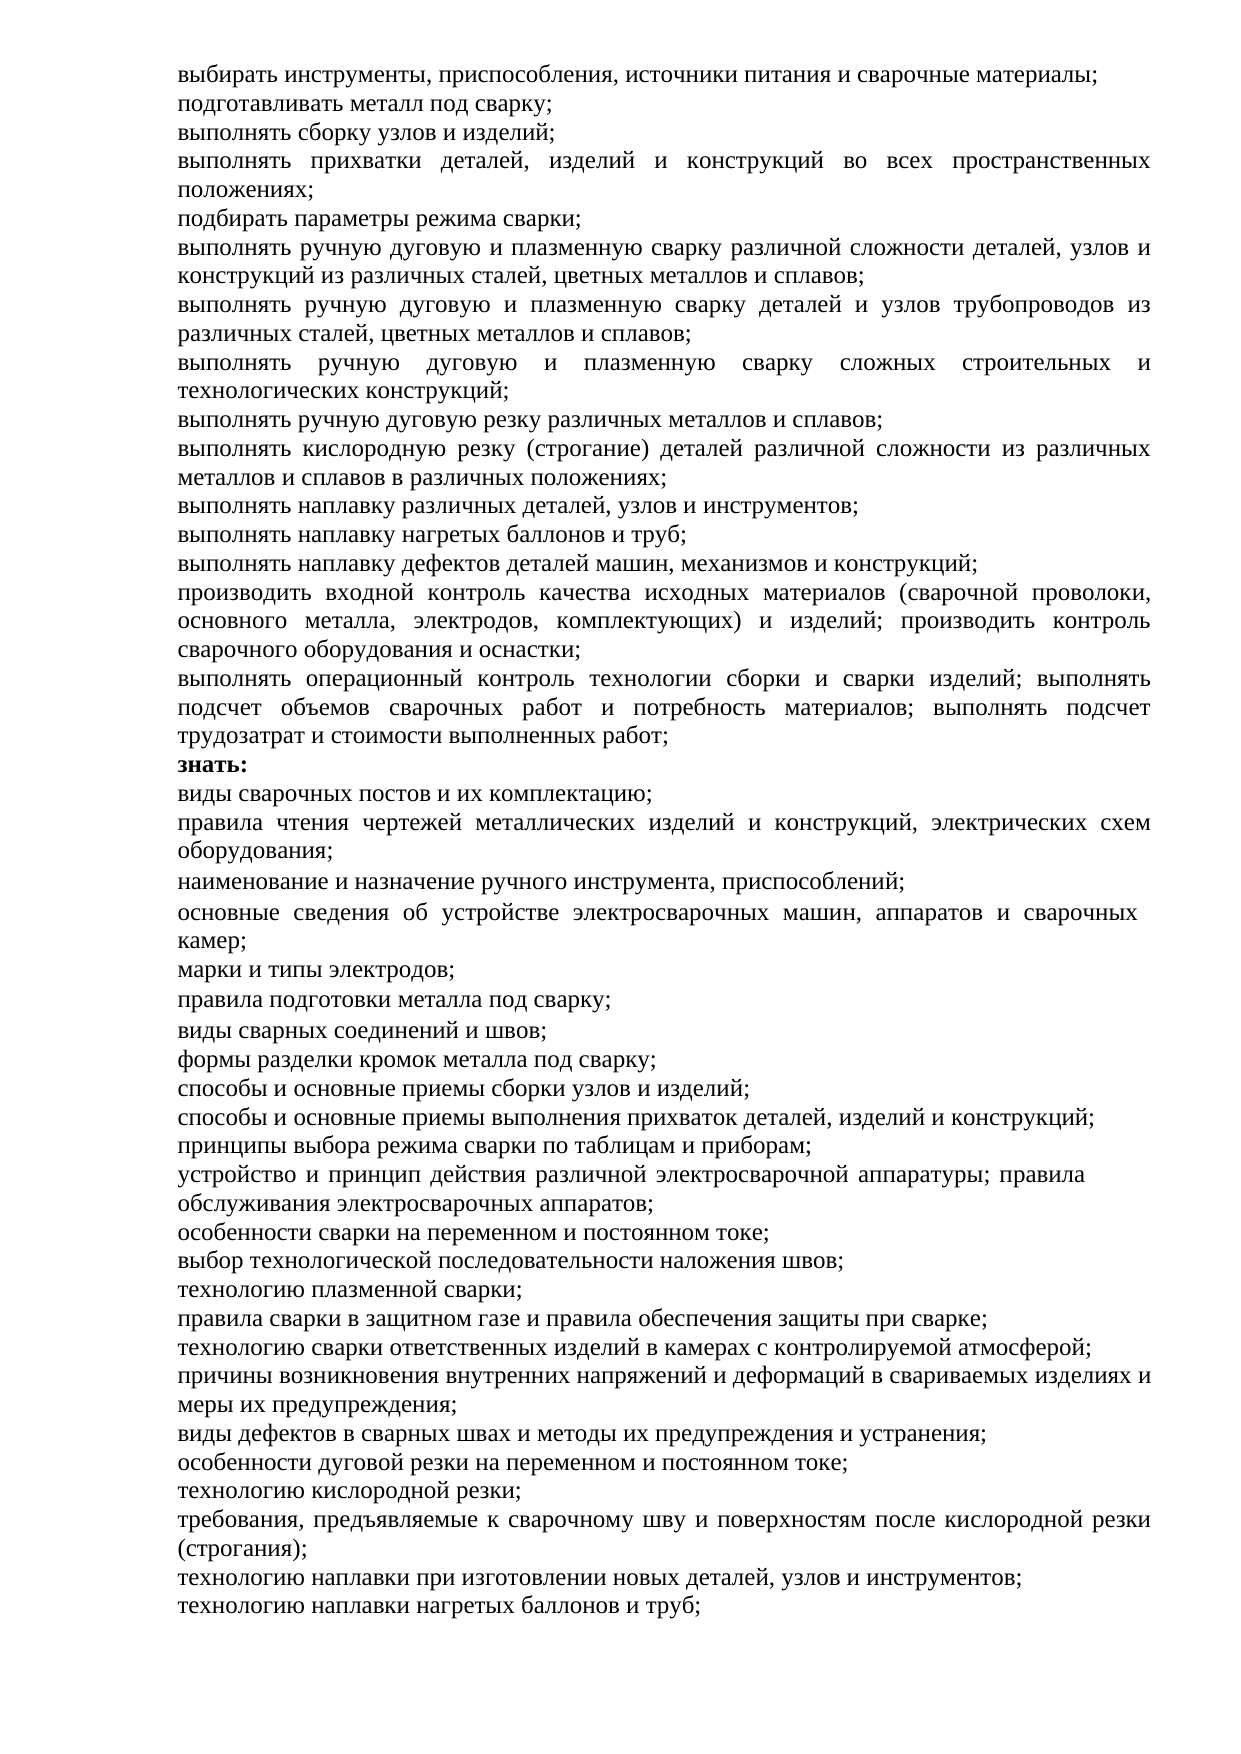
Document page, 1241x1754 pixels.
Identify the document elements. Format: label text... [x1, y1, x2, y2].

text особенности дуговой резки на переменном и постоянном токе; [177, 1447, 1152, 1476]
text выполнять прихватки деталей, изделий и конструкций во всех пространственных положениях; [177, 145, 1152, 203]
text технологию плазменной сварки; [177, 1274, 1152, 1303]
text правила чтения чертежей металлических изделий и конструкций, электрических схем оборудования; [177, 807, 1152, 864]
text выбирать инструменты, приспособления, источники питания и сварочные материалы; [177, 59, 1152, 88]
text подбирать параметры режима сварки; [177, 203, 1152, 232]
text выполнять ручную дуговую резку различных металлов и сплавов; [177, 404, 1152, 433]
text способы и основные приемы выполнения прихваток деталей, изделий и конструкций; [177, 1102, 1149, 1131]
text выполнять сборку узлов и изделий; [177, 117, 1152, 145]
text основные сведения об устройстве электросварочных машин, аппаратов и сварочных камер; [177, 897, 1139, 954]
text причины возникновения внутренних напряжений и деформаций в свариваемых изделиях и меры их предупреждения; [177, 1361, 1152, 1418]
text способы и основные приемы сборки узлов и изделий; [177, 1073, 1110, 1102]
text выполнять ручную дуговую и плазменную сварку деталей и узлов трубопроводов из различных сталей, цветных металлов и сплавов; [177, 289, 1152, 347]
text технологию наплавки нагретых баллонов и труб; [177, 1591, 1152, 1619]
text виды сварочных постов и их комплектацию; [177, 778, 1152, 807]
text выполнять кислородную резку (строгание) деталей различной сложности из различных металлов и сплавов в различных положениях; [177, 433, 1152, 490]
text формы разделки кромок металла под сварку; [177, 1044, 1110, 1073]
text виды сварных соединений и швов; [177, 1015, 1069, 1043]
text выполнять ручную дуговую и плазменную сварку сложных строительных и технологических конструкций; [177, 347, 1152, 404]
text виды дефектов в сварных швах и методы их предупреждения и устранения; [177, 1418, 1152, 1447]
text особенности сварки на переменном и постоянном токе; [177, 1217, 1152, 1246]
text принципы выбора режима сварки по таблицам и приборам; [177, 1131, 1149, 1159]
text производить входной контроль качества исходных материалов (сварочной проволоки, основного металла, электродов, комплектующих) и изделий; производить контроль сварочного оборудования и оснастки; [177, 577, 1152, 663]
text требования, предъявляемые к сварочному шву и поверхностям после кислородной резки (строгания); [177, 1504, 1152, 1562]
text выполнять ручную дуговую и плазменную сварку различной сложности деталей, узлов и конструкций из различных сталей, цветных металлов и сплавов; [177, 232, 1152, 289]
text устройство и принцип действия различной электросварочной аппаратуры; правила обслуживания электросварочных аппаратов; [177, 1159, 1086, 1217]
text выполнять наплавку нагретых баллонов и труб; [177, 519, 1152, 548]
text правила сварки в защитном газе и правила обеспечения защиты при сварке; [177, 1303, 1152, 1332]
text выполнять наплавку дефектов деталей машин, механизмов и конструкций; [177, 548, 1152, 577]
text марки и типы электродов; [177, 954, 1152, 983]
text технологию кислородной резки; [177, 1476, 1152, 1504]
text подготавливать металл под сварку; [177, 88, 1152, 117]
text выбор технологической последовательности наложения швов; [177, 1246, 1152, 1274]
text выполнять операционный контроль технологии сборки и сварки изделий; выполнять подсчет объемов сварочных работ и потребность материалов; выполнять подсчет трудозатрат и стоимости выполненных работ; [177, 663, 1152, 749]
text выполнять наплавку различных деталей, узлов и инструментов; [177, 490, 1152, 519]
text технологию сварки ответственных изделий в камерах с контролируемой атмосферой; [177, 1332, 1152, 1361]
text наименование и назначение ручного инструмента, приспособлений; [177, 866, 1029, 895]
text технологию наплавки при изготовлении новых деталей, узлов и инструментов; [177, 1562, 1152, 1591]
text правила подготовки металла под сварку; [177, 984, 1069, 1013]
text знать: [177, 749, 1152, 778]
